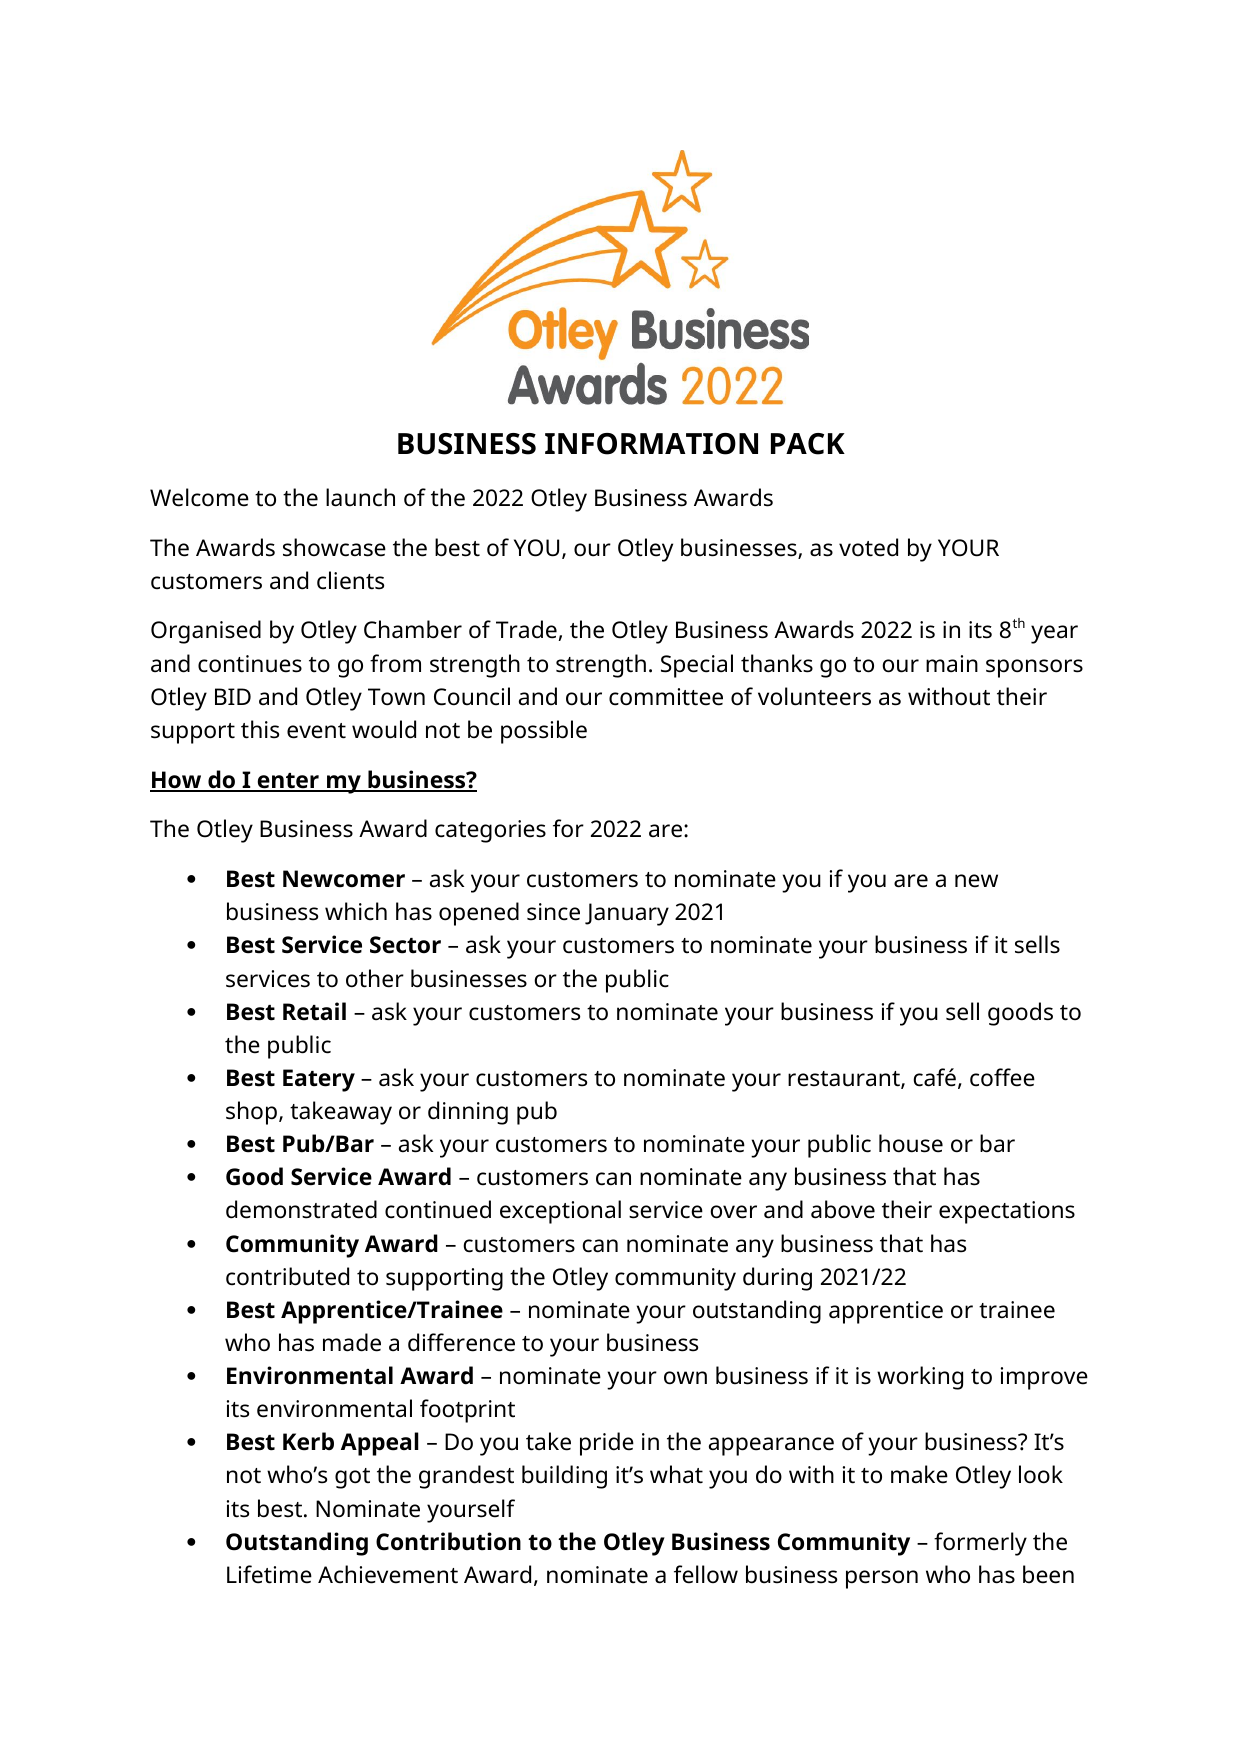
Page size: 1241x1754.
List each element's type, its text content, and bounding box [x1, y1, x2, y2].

text Organised by Otley Chamber of Trade, the Otley Business Awards 2022 is in its 8th year and continues to go from strength to strength. Special thanks go to our main sponsors Otley BID and Otley Town Council and our committee of volunteers as without their support this event would not be possible [150, 614, 1090, 745]
list Best Service Sector – ask your customers to nominate your business if it sells services to other businesses or the public [187, 929, 1090, 994]
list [187, 1526, 1090, 1590]
text BUSINESS INFORMATION PACK [150, 423, 1090, 463]
list Best Kerb Appeal – Do you take pride in the appearance of your business? It’s not who’s got the grandest building it’s what you do with it to make Otley look its best. Nominate yourself [187, 1426, 1090, 1524]
picture [431, 150, 809, 405]
text Welcome to the launch of the 2022 Otley Business Awards [150, 482, 1090, 513]
list Best Retail – ask your customers to nominate your business if you sell goods to the public [187, 996, 1090, 1060]
list Best Apprentice/Trainee – nominate your outstanding apprentice or trainee who has made a difference to your business [187, 1294, 1090, 1358]
list Best Pub/Bar – ask your customers to nominate your public house or bar [187, 1128, 1090, 1159]
text The Awards showcase the best of YOU, our Otley businesses, as voted by YOUR customers and clients [150, 532, 1090, 596]
list Best Eatery – ask your customers to nominate your restaurant, café, coffee shop, takeaway or dinning pub [187, 1062, 1090, 1126]
list Good Service Award – customers can nominate any business that has demonstrated continued exceptional service over and above their expectations [187, 1161, 1090, 1226]
text The Otley Business Award categories for 2022 are: [150, 813, 1090, 845]
list Community Award – customers can nominate any business that has contributed to supporting the Otley community during 2021/22 [187, 1228, 1090, 1292]
text How do I enter my business? [150, 764, 1090, 795]
list Best Newcomer – ask your customers to nominate you if you are a new business which has opened since January 2021 [187, 863, 1090, 928]
list Environmental Award – nominate your own business if it is working to improve its environmental footprint [187, 1360, 1090, 1424]
